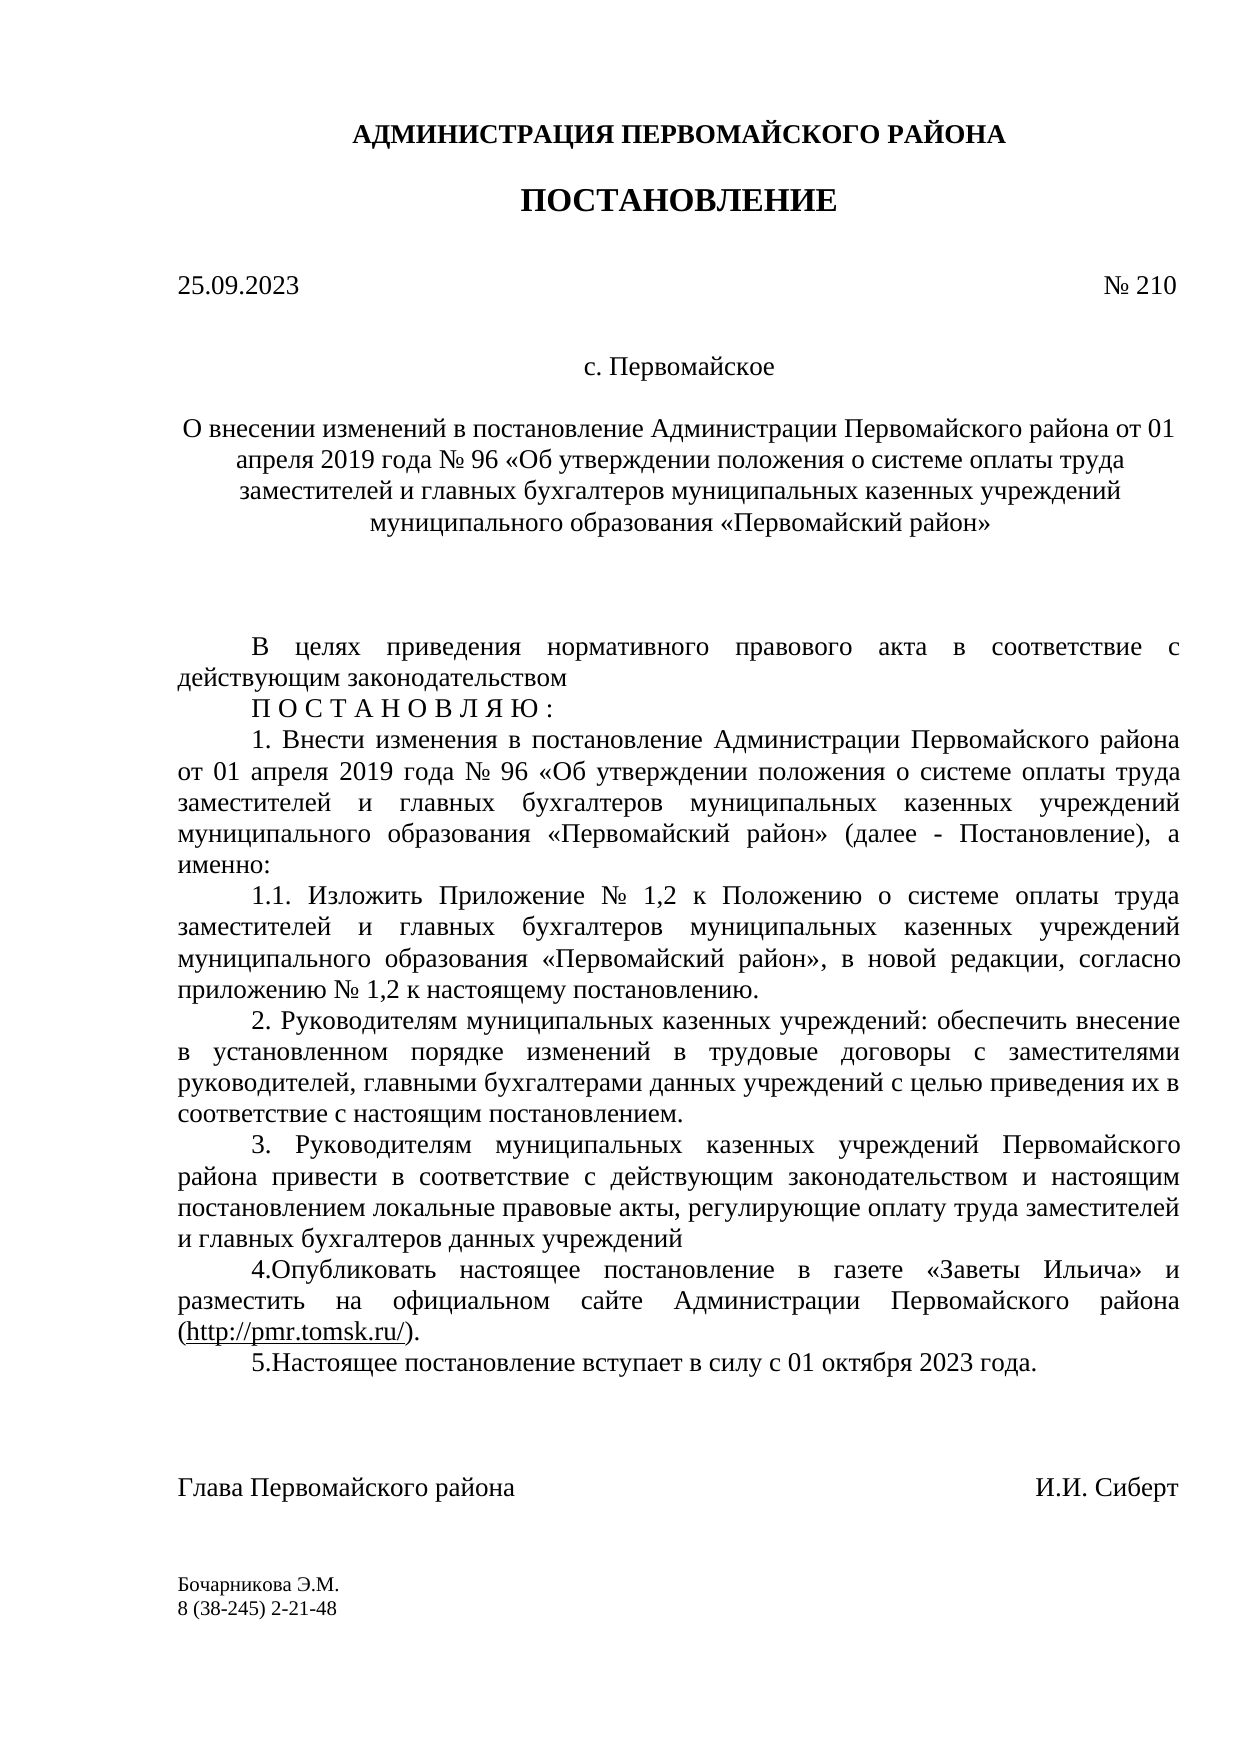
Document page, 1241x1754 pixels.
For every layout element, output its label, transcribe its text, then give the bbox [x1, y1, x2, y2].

subtitle ПОСТАНОВЛЕНИЕ [177, 180, 1181, 219]
text 8 (38-245) 2-21-48 [177, 1596, 1181, 1620]
text В целях приведения нормативного правового акта в соответствие с действующим законодательством [177, 630, 1181, 692]
text 3. Руководителям муниципальных казенных учреждений Первомайского района привести в соответствие с действующим законодательством и настоящим постановлением локальные правовые акты, регулирующие оплату труда заместителей и главных бухгалтеров данных учреждений [177, 1128, 1181, 1253]
text 1. Внести изменения в постановление Администрации Первомайского района от 01 апреля 2019 года № 96 «Об утверждении положения о системе оплаты труда заместителей и главных бухгалтеров муниципальных казенных учреждений муниципального образования «Первомайский район» (далее - Постановление), а именно: [177, 724, 1181, 879]
text 5.Настоящее постановление вступает в силу с 01 октября 2023 года. [177, 1347, 1181, 1378]
text Бочарникова Э.М. [177, 1572, 1181, 1596]
text ПОСТАНОВЛЯЮ: [177, 692, 1181, 724]
text 2. Руководителям муниципальных казенных учреждений: обеспечить внесение в установленном порядке изменений в трудовые договоры с заместителями руководителей, главными бухгалтерами данных учреждений с целью приведения их в соответствие с настоящим постановлением. [177, 1004, 1181, 1128]
text Глава Первомайского района И.И. Сиберт [177, 1471, 1181, 1502]
text 25.09.2023 № 210 [177, 269, 1181, 300]
text 4.Опубликовать настоящее постановление в газете «Заветы Ильича» и разместить на официальном сайте Администрации Первомайского района (http://pmr.tomsk.ru/). [177, 1253, 1181, 1347]
text 1.1. Изложить Приложение № 1,2 к Положению о системе оплаты труда заместителей и главных бухгалтеров муниципальных казенных учреждений муниципального образования «Первомайский район», в новой редакции, согласно приложению № 1,2 к настоящему постановлению. [177, 879, 1181, 1004]
text с. Первомайское [177, 350, 1181, 381]
text О внесении изменений в постановление Администрации Первомайского района от 01 апреля 2019 года № 96 «Об утверждении положения о системе оплаты труда заместителей и главных бухгалтеров муниципальных казенных учреждений муниципального образования «Первомайский район» [177, 412, 1181, 537]
text АДМИНИСТРАЦИЯ ПЕРВОМАЙСКОГО РАЙОНА [177, 118, 1181, 149]
